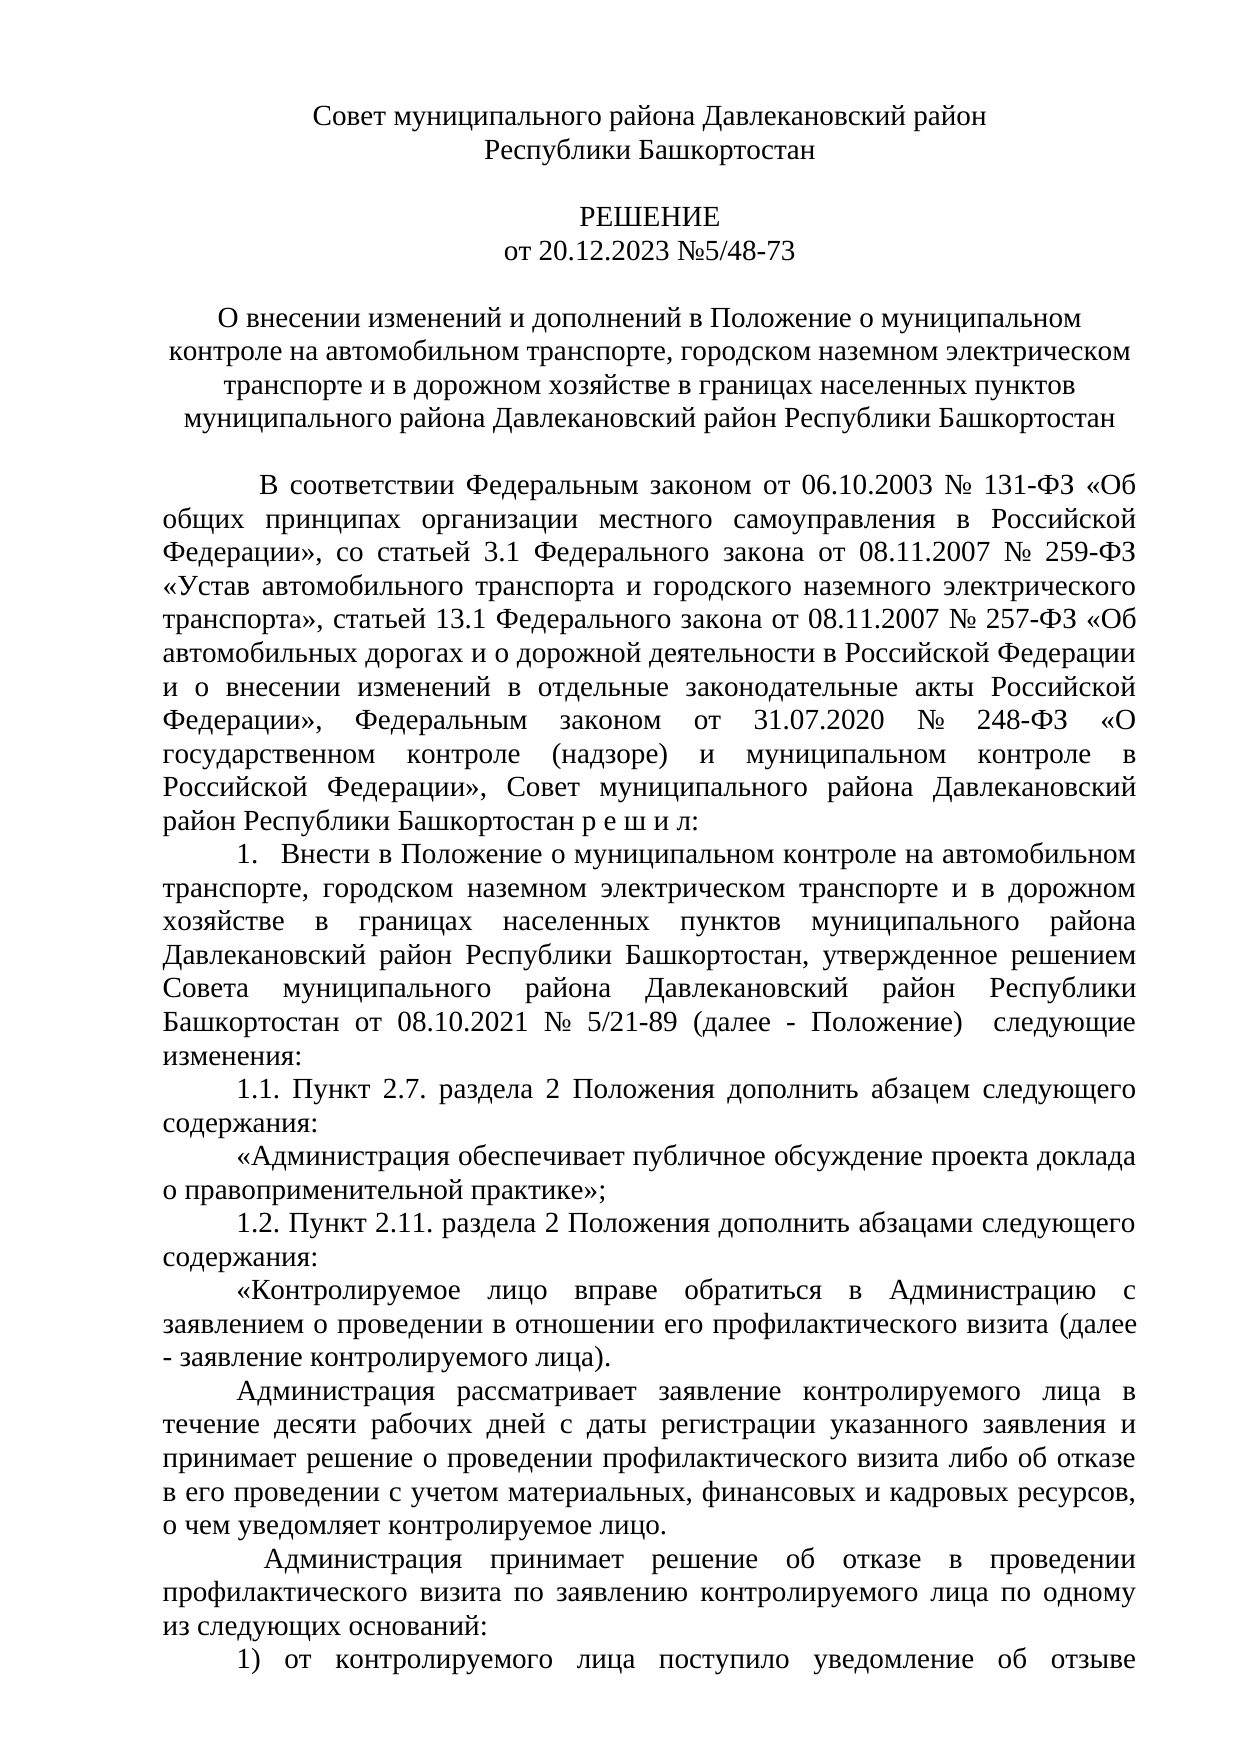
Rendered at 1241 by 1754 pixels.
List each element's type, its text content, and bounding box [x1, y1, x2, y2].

text Администрация принимает решение об отказе в проведении профилактического визита по заявлению контролируемого лица по одному из следующих оснований: [162, 1541, 1137, 1641]
text «Администрация обеспечивает публичное обсуждение проекта доклада о правоприменительной практике»; [162, 1138, 1137, 1205]
text РЕШЕНИЕ [162, 199, 1137, 233]
text Республики Башкортостан [162, 132, 1137, 166]
text 1.2. Пункт 2.11. раздела 2 Положения дополнить абзацами следующего содержания: [162, 1205, 1137, 1272]
list Внести в Положение о муниципальном контроле на автомобильном транспорте, городском наземном электрическом транспорте и в дорожном хозяйстве в границах населенных пунктов муниципального района Давлекановский район Республики Башкортостан, утвержденное решением Совета муниципального района Давлекановский район Республики Башкортостан от 08.10.2021 № 5/21-89 (далее - Положение) следующие изменения: [162, 836, 1137, 1071]
text 1.1. Пункт 2.7. раздела 2 Положения дополнить абзацем следующего содержания: [162, 1071, 1137, 1138]
text Администрация рассматривает заявление контролируемого лица в течение десяти рабочих дней с даты регистрации указанного заявления и принимает решение о проведении профилактического визита либо об отказе в его проведении с учетом материальных, финансовых и кадровых ресурсов, о чем уведомляет контролируемое лицо. [162, 1373, 1137, 1541]
text В соответствии Федеральным законом от 06.10.2003 № 131-ФЗ «Об общих принципах организации местного самоуправления в Российской Федерации», со статьей 3.1 Федерального закона от 08.11.2007 № 259-ФЗ «Устав автомобильного транспорта и городского наземного электрического транспорта», статьей 13.1 Федерального закона от 08.11.2007 № 257-ФЗ «Об автомобильных дорогах и о дорожной деятельности в Российской Федерации и о внесении изменений в отдельные законодательные акты Российской Федерации», Федеральным законом от 31.07.2020 № 248-ФЗ «О государственном контроле (надзоре) и муниципальном контроле в Российской Федерации», Совет муниципального района Давлекановский район Республики Башкортостан р е ш и л: [162, 467, 1137, 836]
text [162, 1641, 1137, 1675]
text Совет муниципального района Давлекановский район [162, 98, 1137, 132]
text от 20.12.2023 №5/48-73 [162, 233, 1137, 266]
text О внесении изменений и дополнений в Положение о муниципальном [162, 300, 1137, 333]
text «Контролируемое лицо вправе обратиться в Администрацию с заявлением о проведении в отношении его профилактического визита (далее - заявление контролируемого лица). [162, 1272, 1137, 1373]
text контроле на автомобильном транспорте, городском наземном электрическом транспорте и в дорожном хозяйстве в границах населенных пунктов муниципального района Давлекановский район Республики Башкортостан [162, 333, 1137, 434]
